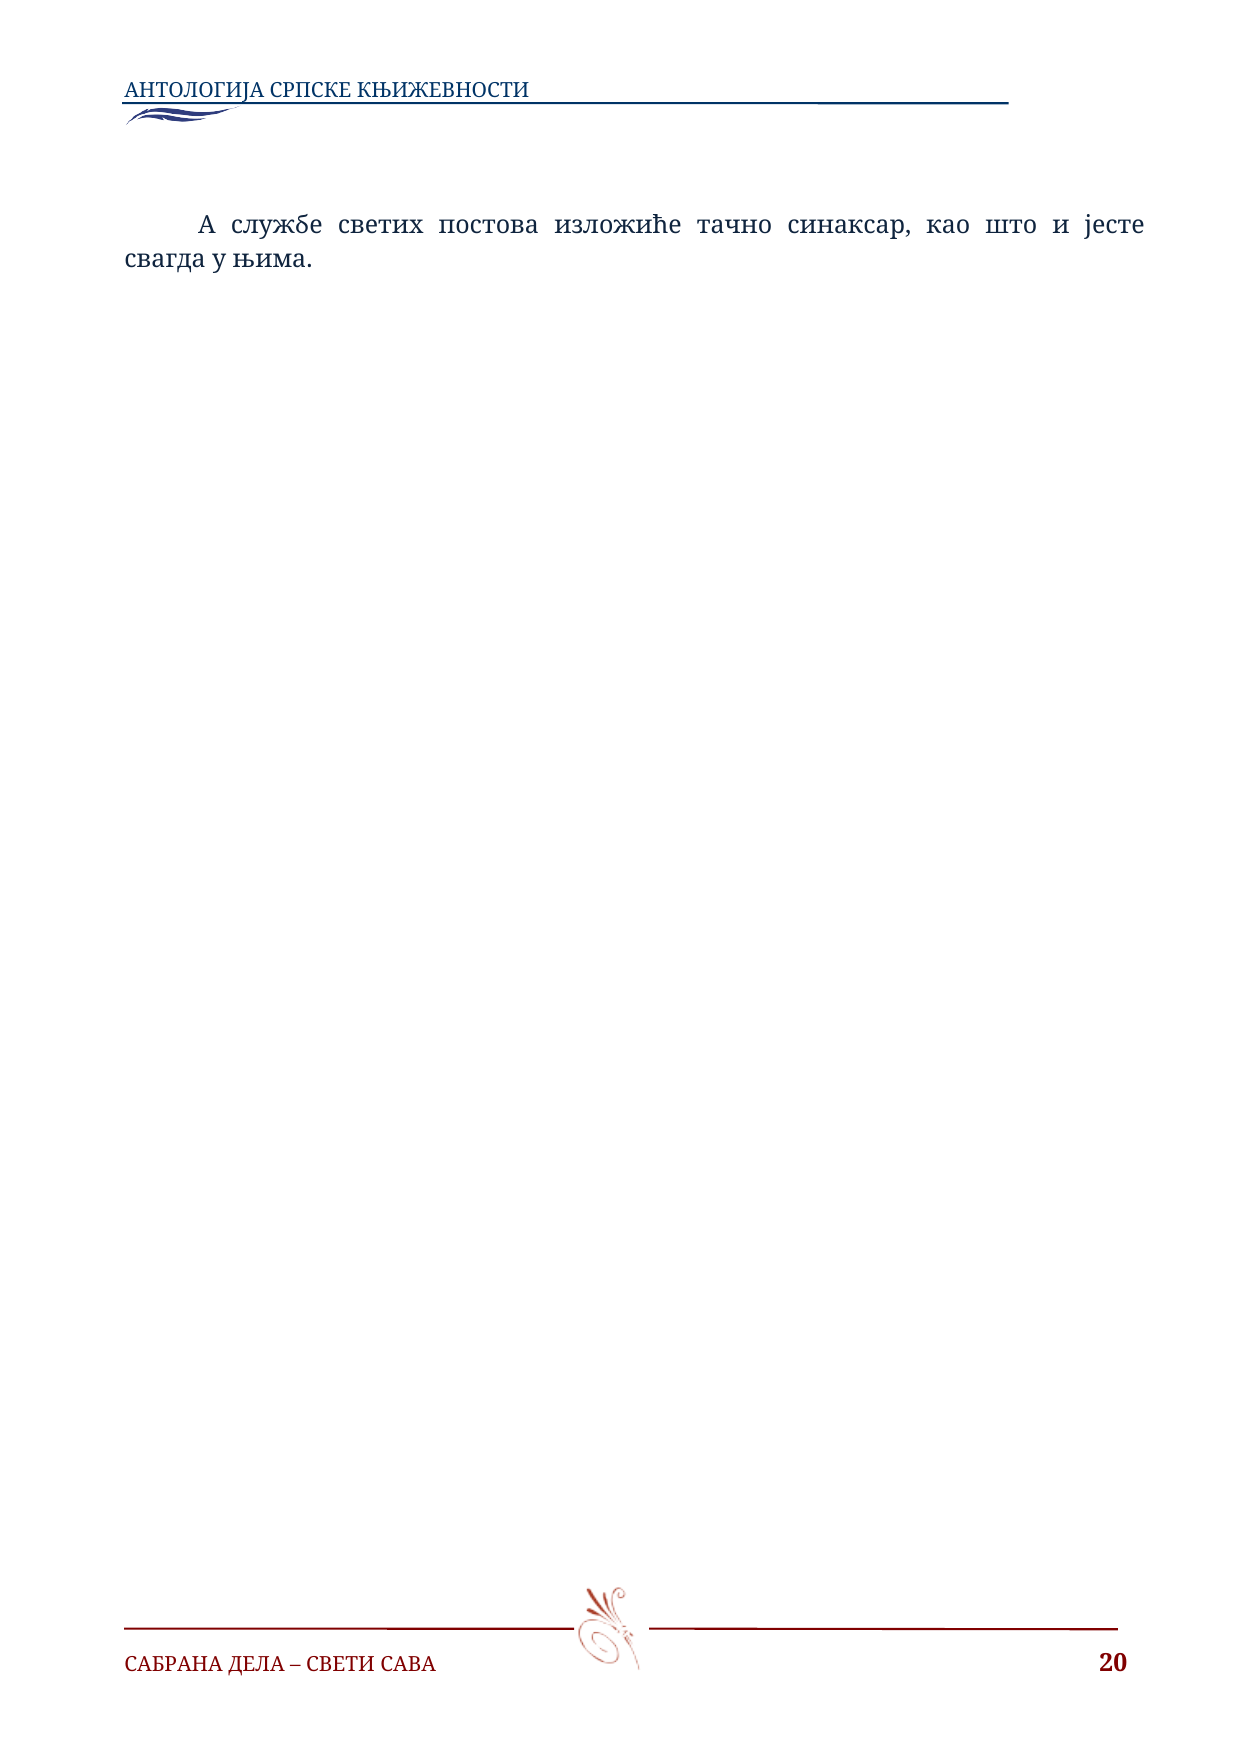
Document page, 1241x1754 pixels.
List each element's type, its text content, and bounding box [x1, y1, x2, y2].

text А службе светих постова изложиће тачно синаксар, као што и јесте свагда у њима. [124, 207, 1146, 275]
